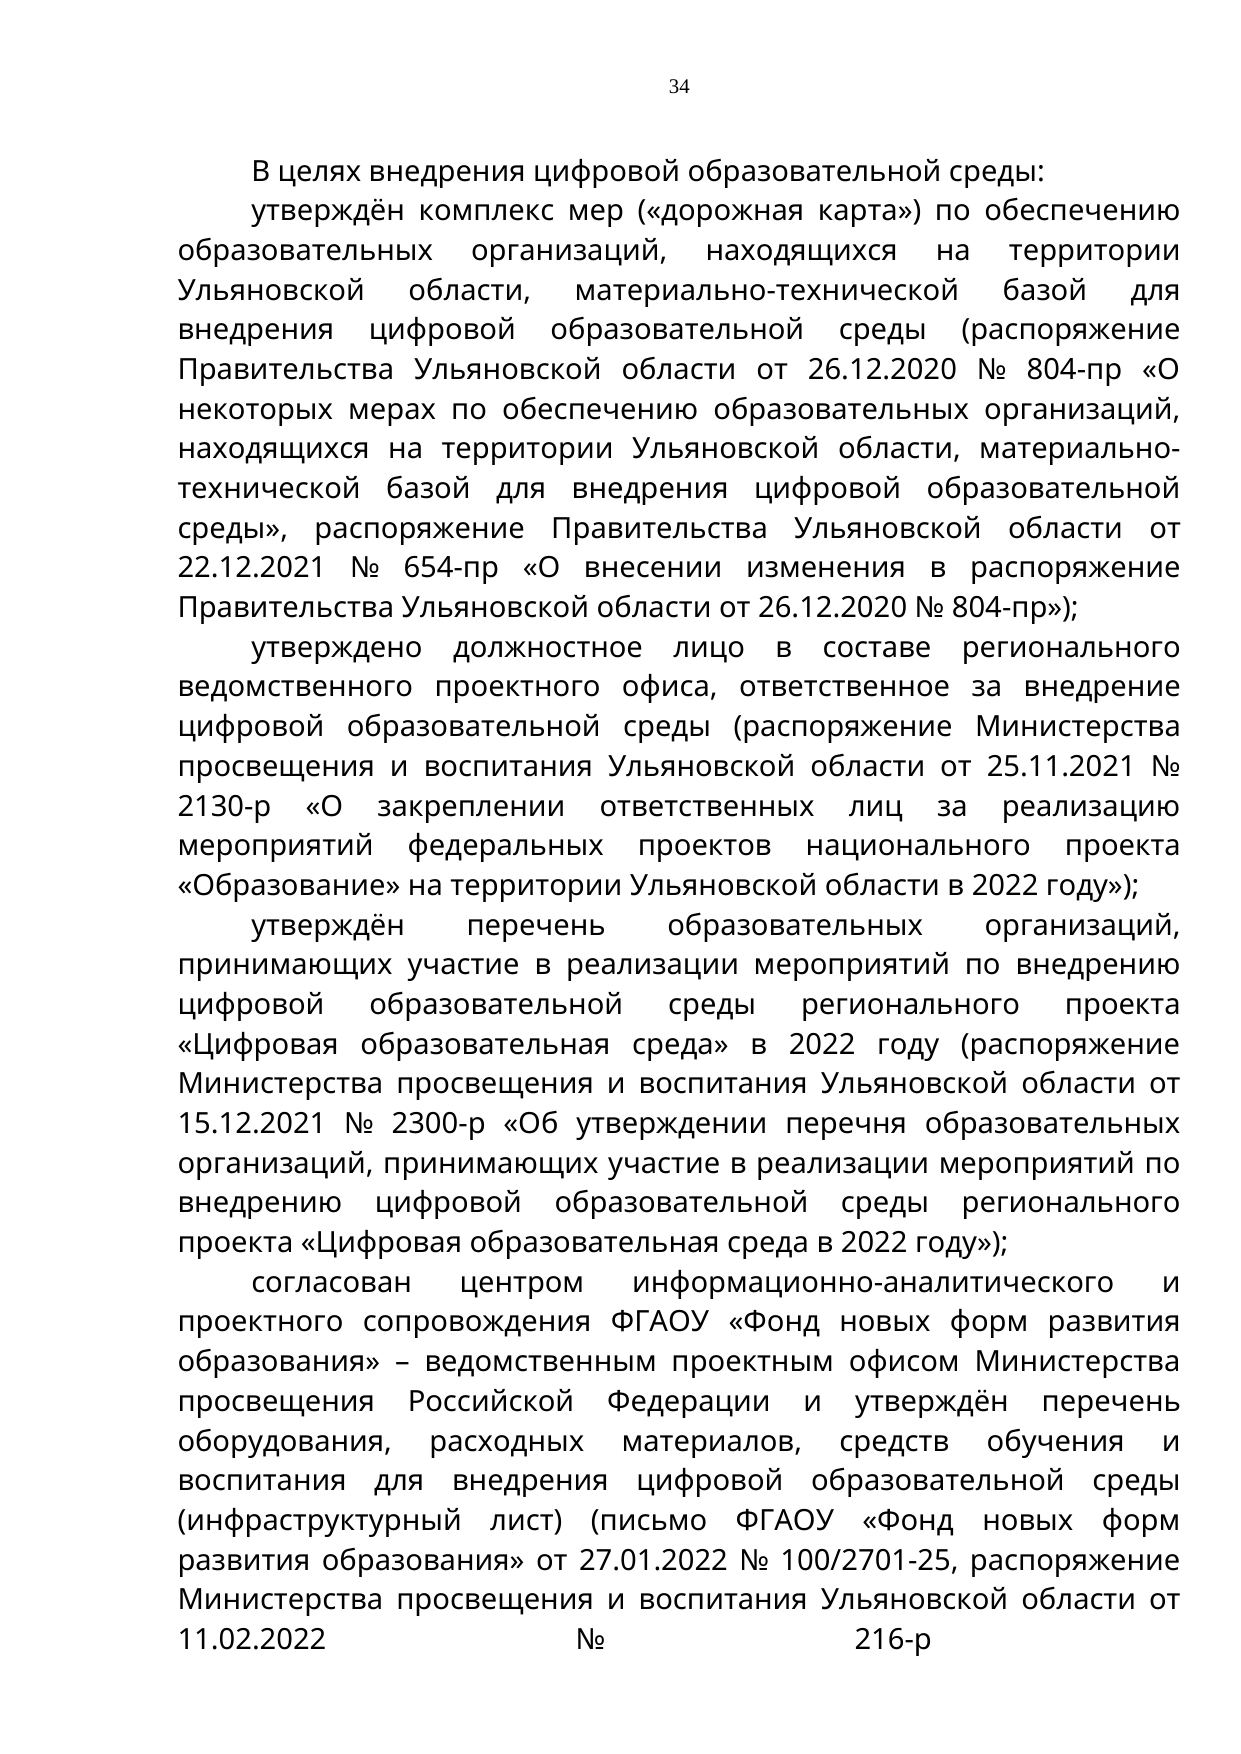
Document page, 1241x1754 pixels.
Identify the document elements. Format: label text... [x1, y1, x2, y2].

text утверждено должностное лицо в составе регионального ведомственного проектного офиса, ответственное за внедрение цифровой образовательной среды (распоряжение Министерства просвещения и воспитания Ульяновской области от 25.11.2021 № 2130-р «О закреплении ответственных лиц за реализацию мероприятий федеральных проектов национального проекта «Образование» на территории Ульяновской области в 2022 году»); [177, 626, 1181, 904]
text утверждён перечень образовательных организаций, принимающих участие в реализации мероприятий по внедрению цифровой образовательной среды регионального проекта «Цифровая образовательная среда» в 2022 году (распоряжение Министерства просвещения и воспитания Ульяновской области от 15.12.2021 № 2300-р «Об утверждении перечня образовательных организаций, принимающих участие в реализации мероприятий по внедрению цифровой образовательной среды регионального проекта «Цифровая образовательная среда в 2022 году»); [177, 904, 1181, 1261]
text утверждён комплекс мер («дорожная карта») по обеспечению образовательных организаций, находящихся на территории Ульяновской области, материально-технической базой для внедрения цифровой образовательной среды (распоряжение Правительства Ульяновской области от 26.12.2020 № 804-пр «О некоторых мерах по обеспечению образовательных организаций, находящихся на территории Ульяновской области, материально-технической базой для внедрения цифровой образовательной среды», распоряжение Правительства Ульяновской области от 22.12.2021 № 654-пр «О внесении изменения в распоряжение Правительства Ульяновской области от 26.12.2020 № 804-пр»); [177, 189, 1181, 626]
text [177, 1261, 1181, 1658]
text В целях внедрения цифровой образовательной среды: [177, 150, 1181, 189]
